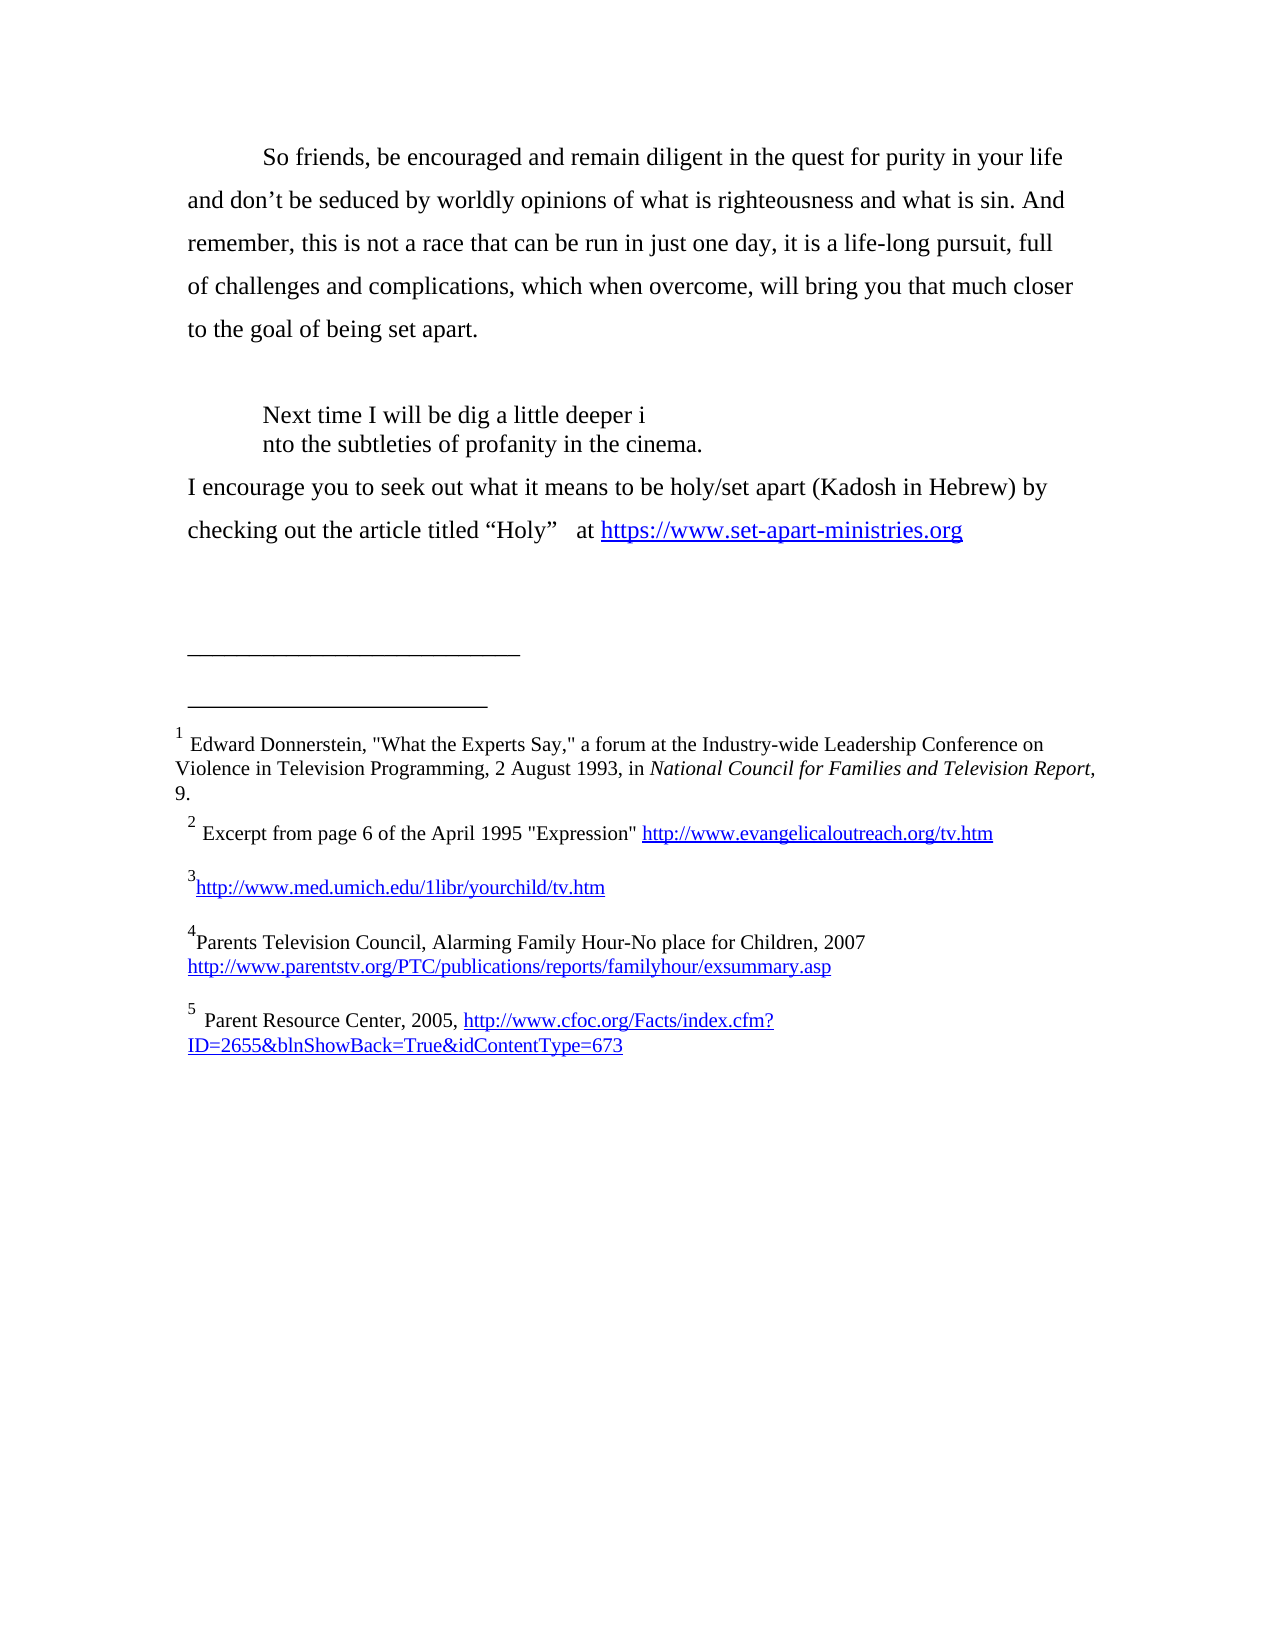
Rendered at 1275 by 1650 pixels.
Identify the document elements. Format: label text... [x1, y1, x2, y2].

text So friends, be encouraged and remain diligent in the quest for purity in your life and don’t be seduced by worldly opinions of what is righteousness and what is sin. And remember, this is not a race that can be run in just one day, it is a life-long pursuit, full of challenges and complications, which when overcome, will bring you that much closer to the goal of being set apart. [187, 142, 1080, 343]
text ___________________________ [187, 630, 1080, 659]
text nto the subtleties of profanity in the cinema. [262, 429, 1100, 458]
text I encourage you to seek out what it means to be holy/set apart (Kadosh in Hebrew) by checking out the article titled “Holy” at https://www.set-apart-ministries.org [187, 472, 1080, 544]
text 3http://www.med.umich.edu/1libr/yourchild/tv.htm [187, 866, 1100, 899]
text Next time I will be dig a little deeper i [262, 400, 1100, 429]
text 2 Excerpt from page 6 of the April 1995 "Expression" http://www.evangelicaloutreach.org/tv.htm [187, 811, 1100, 845]
text 4Parents Television Council, Alarming Family Hour-No place for Children, 2007 http://www.parentstv.org/PTC/publications/reports/familyhour/exsummary.asp [187, 921, 1080, 978]
text 5 Parent Resource Center, 2005, http://www.cfoc.org/Facts/index.cfm?ID=2655&blnShowBack=True&idContentType=673 [187, 999, 1080, 1057]
text 1 Edward Donnerstein, "What the Experts Say," a forum at the Industry-wide Leadership Conference on Violence in Television Programming, 2 August 1993, in National Council for Families and Television Report, 9. [175, 674, 1100, 804]
